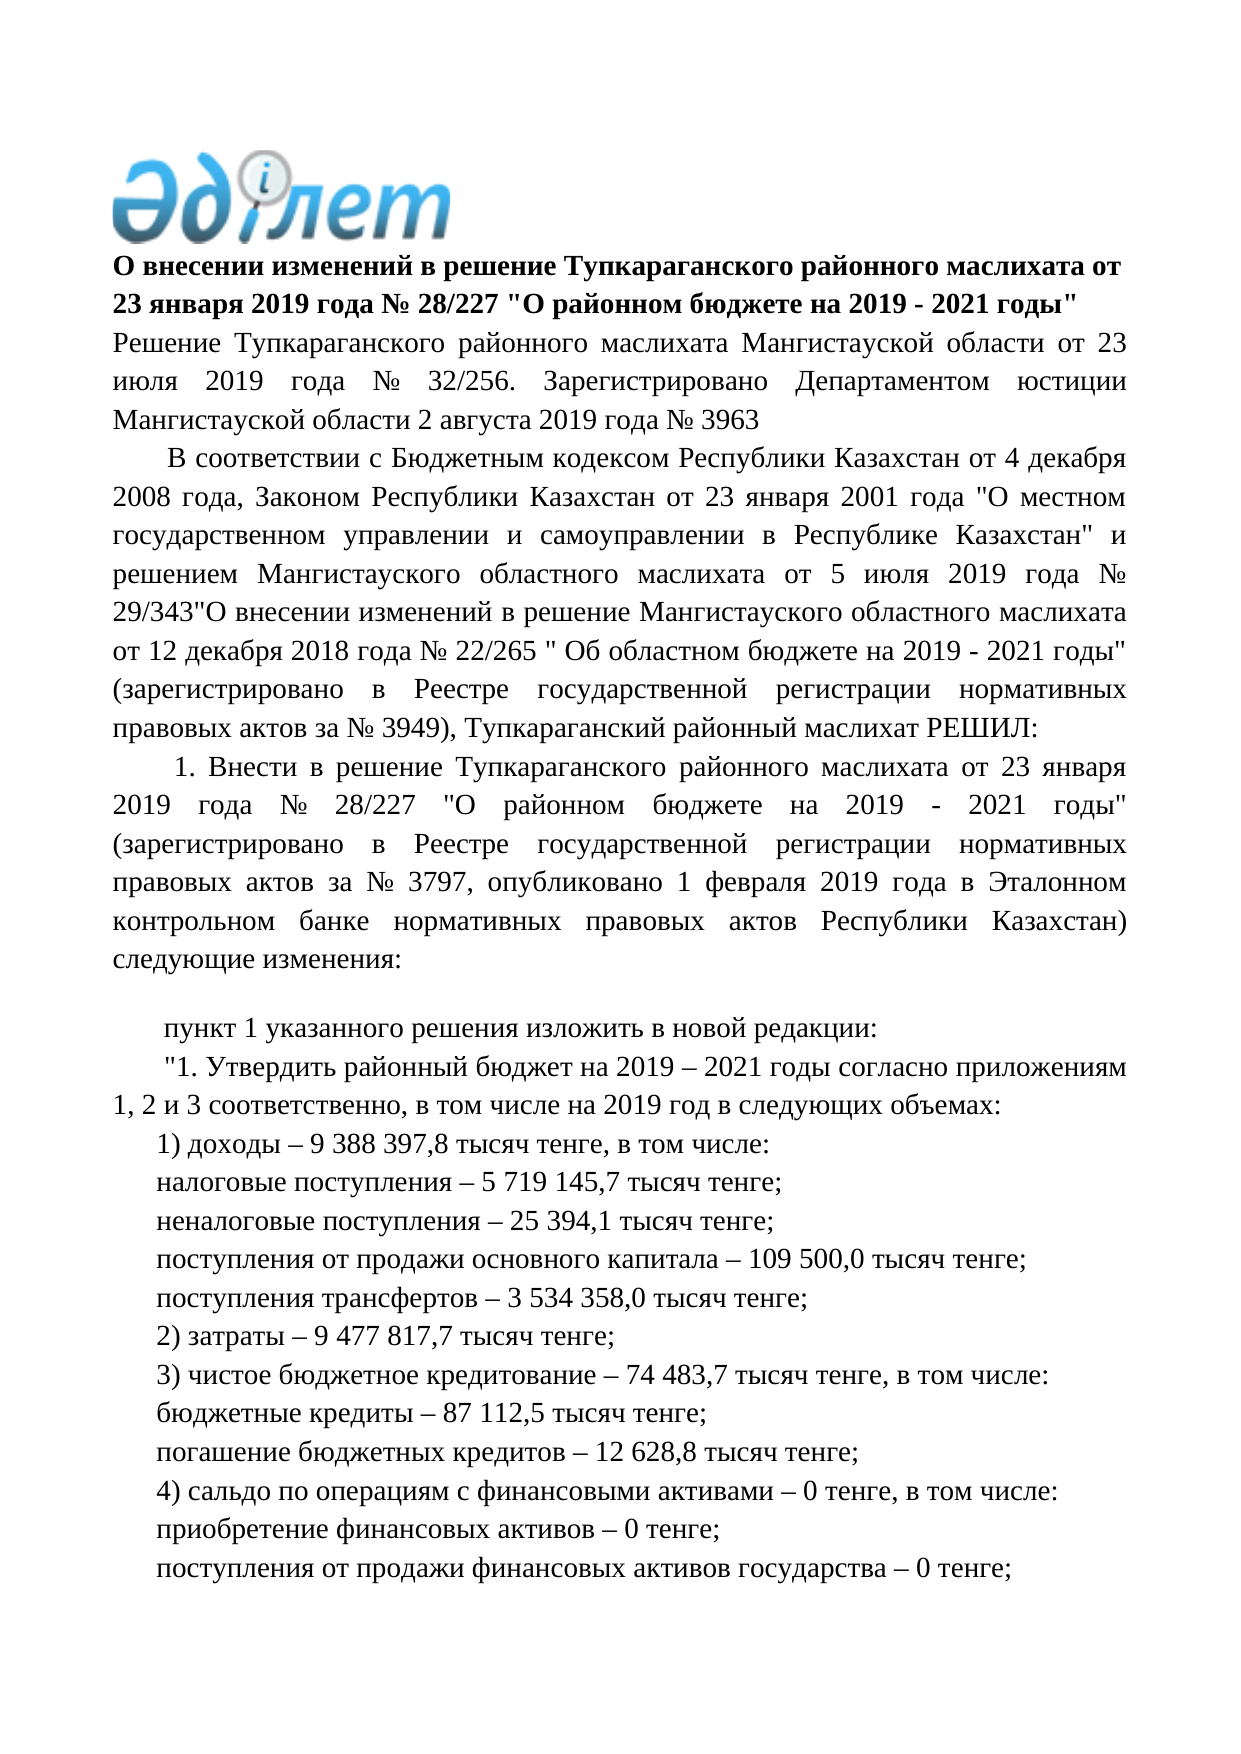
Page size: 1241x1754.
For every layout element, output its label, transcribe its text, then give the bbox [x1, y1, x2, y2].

text 2) затраты – 9 477 817,7 тысяч тенге; [112, 1318, 1128, 1352]
text О внесении изменений в решение Тупкараганского районного маслихата от 23 января 2019 года № 28/227 "О районном бюджете на 2019 - 2021 годы" [112, 248, 1128, 320]
text погашение бюджетных кредитов – 12 628,8 тысяч тенге; [112, 1434, 1128, 1468]
text 4) сальдо по операциям с финансовыми активами – 0 тенге, в том числе: [112, 1473, 1128, 1506]
text налоговые поступления – 5 719 145,7 тысяч тенге; [112, 1164, 1128, 1198]
text бюджетные кредиты – 87 112,5 тысяч тенге; [112, 1396, 1128, 1429]
text поступления от продажи основного капитала – 109 500,0 тысяч тенге; [112, 1241, 1128, 1275]
text поступления от продажи финансовых активов государства – 0 тенге; [112, 1550, 1128, 1583]
picture [112, 150, 451, 244]
text 1. Внести в решение Тупкараганского районного маслихата от 23 января 2019 года № 28/227 "О районном бюджете на 2019 - 2021 годы" (зарегистрировано в Реестре государственной регистрации нормативных правовых актов за № 3797, опубликовано 1 февраля 2019 года в Эталонном контрольном банке нормативных правовых актов Республики Казахстан) следующие изменения: [112, 749, 1128, 975]
text пункт 1 указанного решения изложить в новой редакции: [112, 1010, 1128, 1044]
text 3) чистое бюджетное кредитование – 74 483,7 тысяч тенге, в том числе: [112, 1357, 1128, 1391]
text неналоговые поступления – 25 394,1 тысяч тенге; [112, 1203, 1128, 1236]
text В соответствии c Бюджетным кодексом Республики Казахстан от 4 декабря 2008 года, Законом Республики Казахстан от 23 января 2001 года "О местном государственном управлении и самоуправлении в Республике Казахстан" и решением Мангистауского областного маслихата от 5 июля 2019 года № 29/343"О внесении изменений в решение Мангистауского областного маслихата от 12 декабря 2018 года № 22/265 " Об областном бюджете на 2019 - 2021 годы" (зарегистрировано в Реестре государственной регистрации нормативных правовых актов за № 3949), Тупкараганский районный маслихат РЕШИЛ: [112, 440, 1128, 744]
text приобретение финансовых активов – 0 тенге; [112, 1511, 1128, 1545]
text Решение Тупкараганского районного маслихата Мангистауской области от 23 июля 2019 года № 32/256. Зарегистрировано Департаментом юстиции Мангистауской области 2 августа 2019 года № 3963 [112, 325, 1128, 435]
text поступления трансфертов – 3 534 358,0 тысяч тенге; [112, 1280, 1128, 1313]
text 1) доходы – 9 388 397,8 тысяч тенге, в том числе: [112, 1126, 1128, 1159]
text "1. Утвердить районный бюджет на 2019 – 2021 годы согласно приложениям 1, 2 и 3 соответственно, в том числе на 2019 год в следующих объемах: [112, 1049, 1128, 1121]
